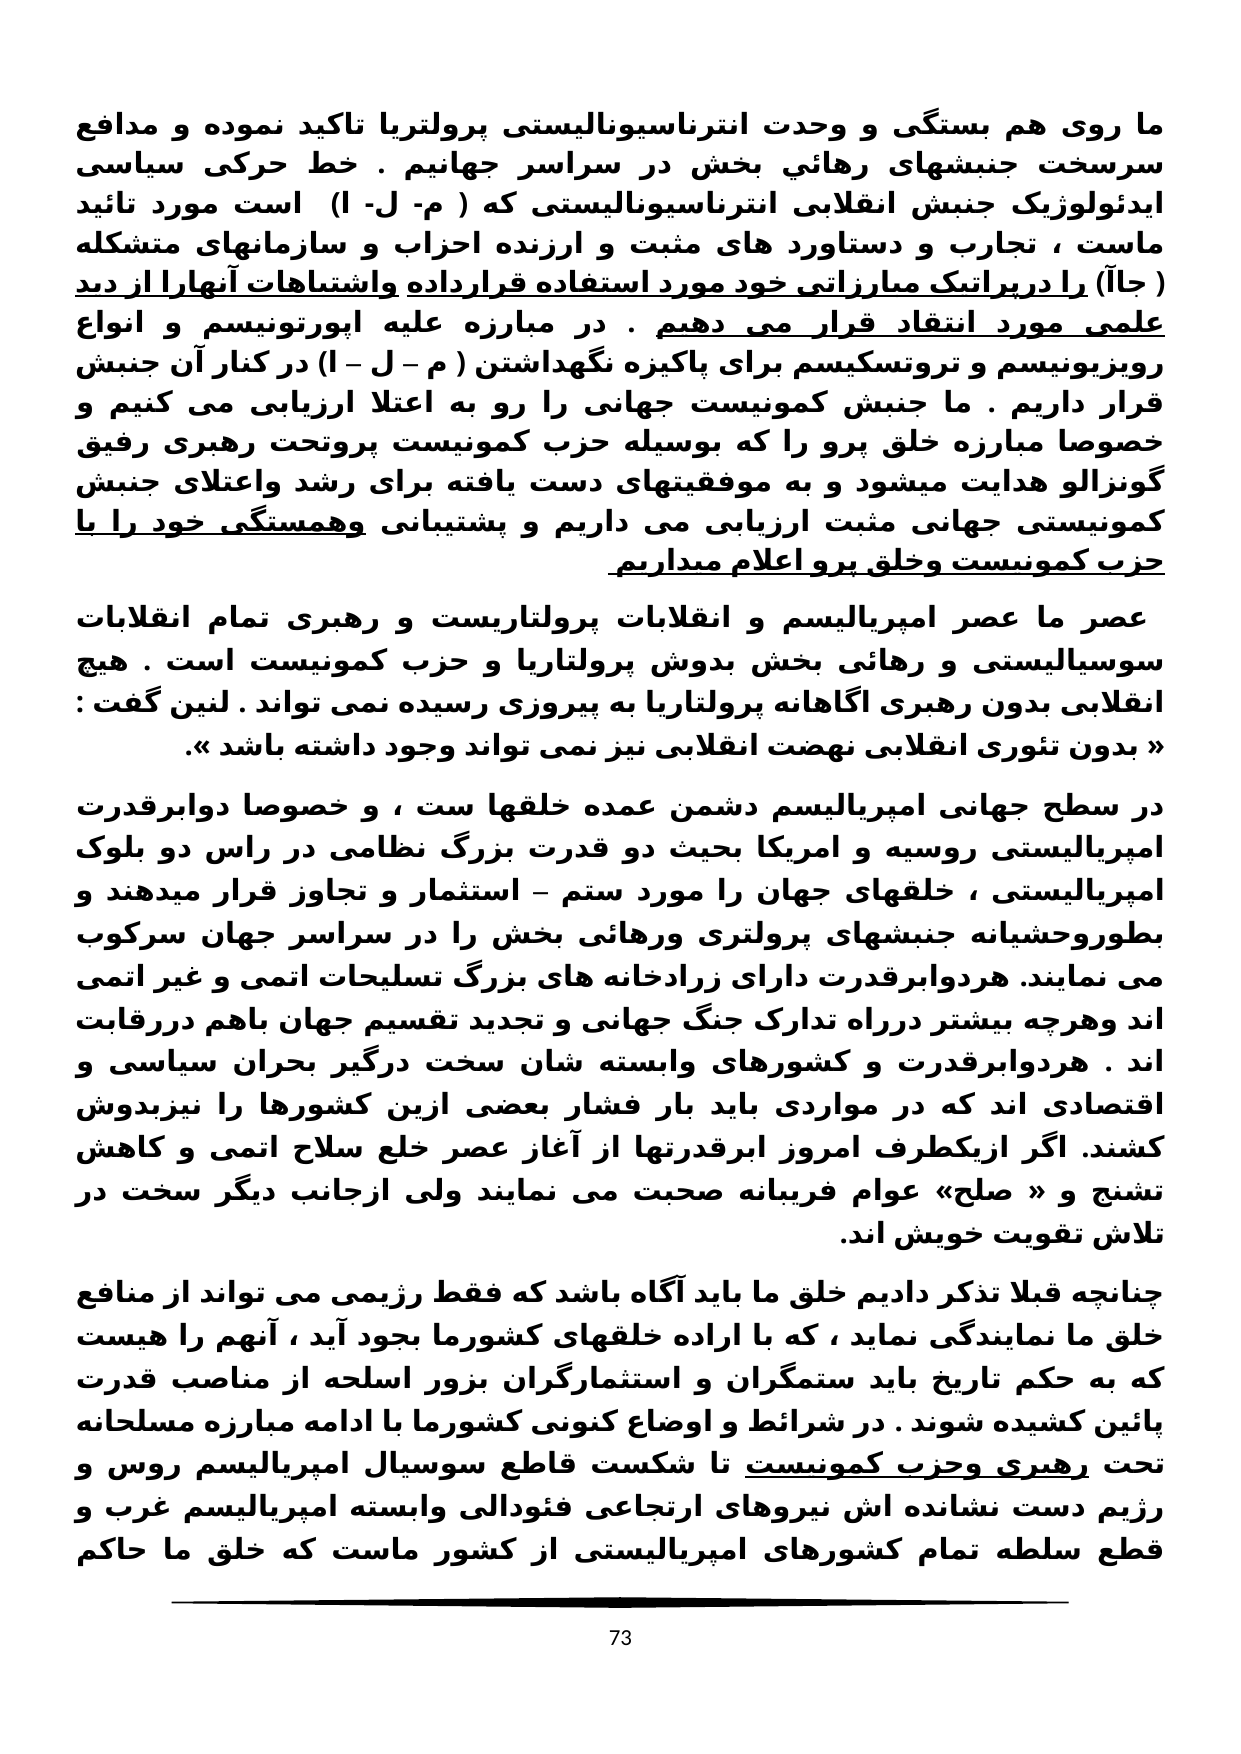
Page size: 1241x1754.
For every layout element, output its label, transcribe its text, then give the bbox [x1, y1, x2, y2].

text در سطح جهانی امپریالیسم دشمن عمده خلقها ست ، و خصوصا دوابرقدرت امپریالیستی روسیه و امریکا بحیث دو قدرت بزرگ نظامی در راس دو بلوک امپریالیستی ، خلقهای جهان را مورد ستم – استثمار و تجاوز قرار میدهند و بطوروحشیانه جنبشهای پرولتری ورهائی بخش را در سراسر جهان سرکوب می نمایند. هردوابرقدرت دارای زرادخانه های بزرگ تسلیحات اتمی و غیر اتمی اند وهرچه بیشتر درراه تدارک جنگ جهانی و تجدید تقسیم جهان باهم دررقابت اند . هردوابرقدرت و کشورهای وابسته شان سخت درگیر بحران سیاسی و اقتصادی اند که در مواردی باید بار فشار بعضی ازین کشورها را نیزبدوش کشند. اگر ازیکطرف امروز ابرقدرتها از آغاز عصر خلع سلاح اتمی و کاهش تشنج و « صلح» عوام فریبانه صحبت می نمایند ولی ازجانب دیگر سخت در تلاش تقویت خویش اند. [75, 784, 1165, 1252]
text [75, 1271, 1165, 1568]
text عصر ما عصر امپریالیسم و انقلابات پرولتاریست و رهبری تمام انقلابات سوسیالیستی و رهائی بخش بدوش پرولتاریا و حزب کمونیست است . هیچ انقلابی بدون رهبری اگاهانه پرولتاریا به پیروزی رسیده نمی تواند . لنین گفت : « بدون تئوری انقلابی نهضت انقلابی نیز نمی تواند وجود داشته باشد ». [75, 596, 1165, 764]
text ما روی هم بستگی و وحدت انترناسیونالیستی پرولتریا تاکید نموده و مدافع سرسخت جنبشهای رهائي بخش در سراسر جهانیم . خط حرکی سیاسی ایدئولوژیک جنبش انقلابی انترناسیونالیستی که ( م- ل- ا) است مورد تائید ماست ، تجارب و دستاورد های مثبت و ارزنده احزاب و سازمانهای متشکله ( جاآ) را درپراتیک مبارزاتی خود مورد استفاده قرارداده واشتباهات آنهارا از دید علمی مورد انتقاد قرار می دهیم . در مبارزه علیه اپورتونیسم و انواع رویزیونیسم و تروتسکیسم برای پاکیزه نگهداشتن ( م – ل – ا) در کنار آن جنبش قرار داریم . ما جنبش کمونیست جهانی را رو به اعتلا ارزیابی می کنیم و خصوصا مبارزه خلق پرو را که بوسیله حزب کمونیست پروتحت رهبری رفیق گونزالو هدایت میشود و به موفقیتهای دست یافته برای رشد واعتلای جنبش کمونیستی جهانی مثبت ارزیابی می داریم و پشتیبانی وهمستگی خود را با حزب کمونیست وخلق پرو اعلام میداریم [75, 103, 1165, 579]
